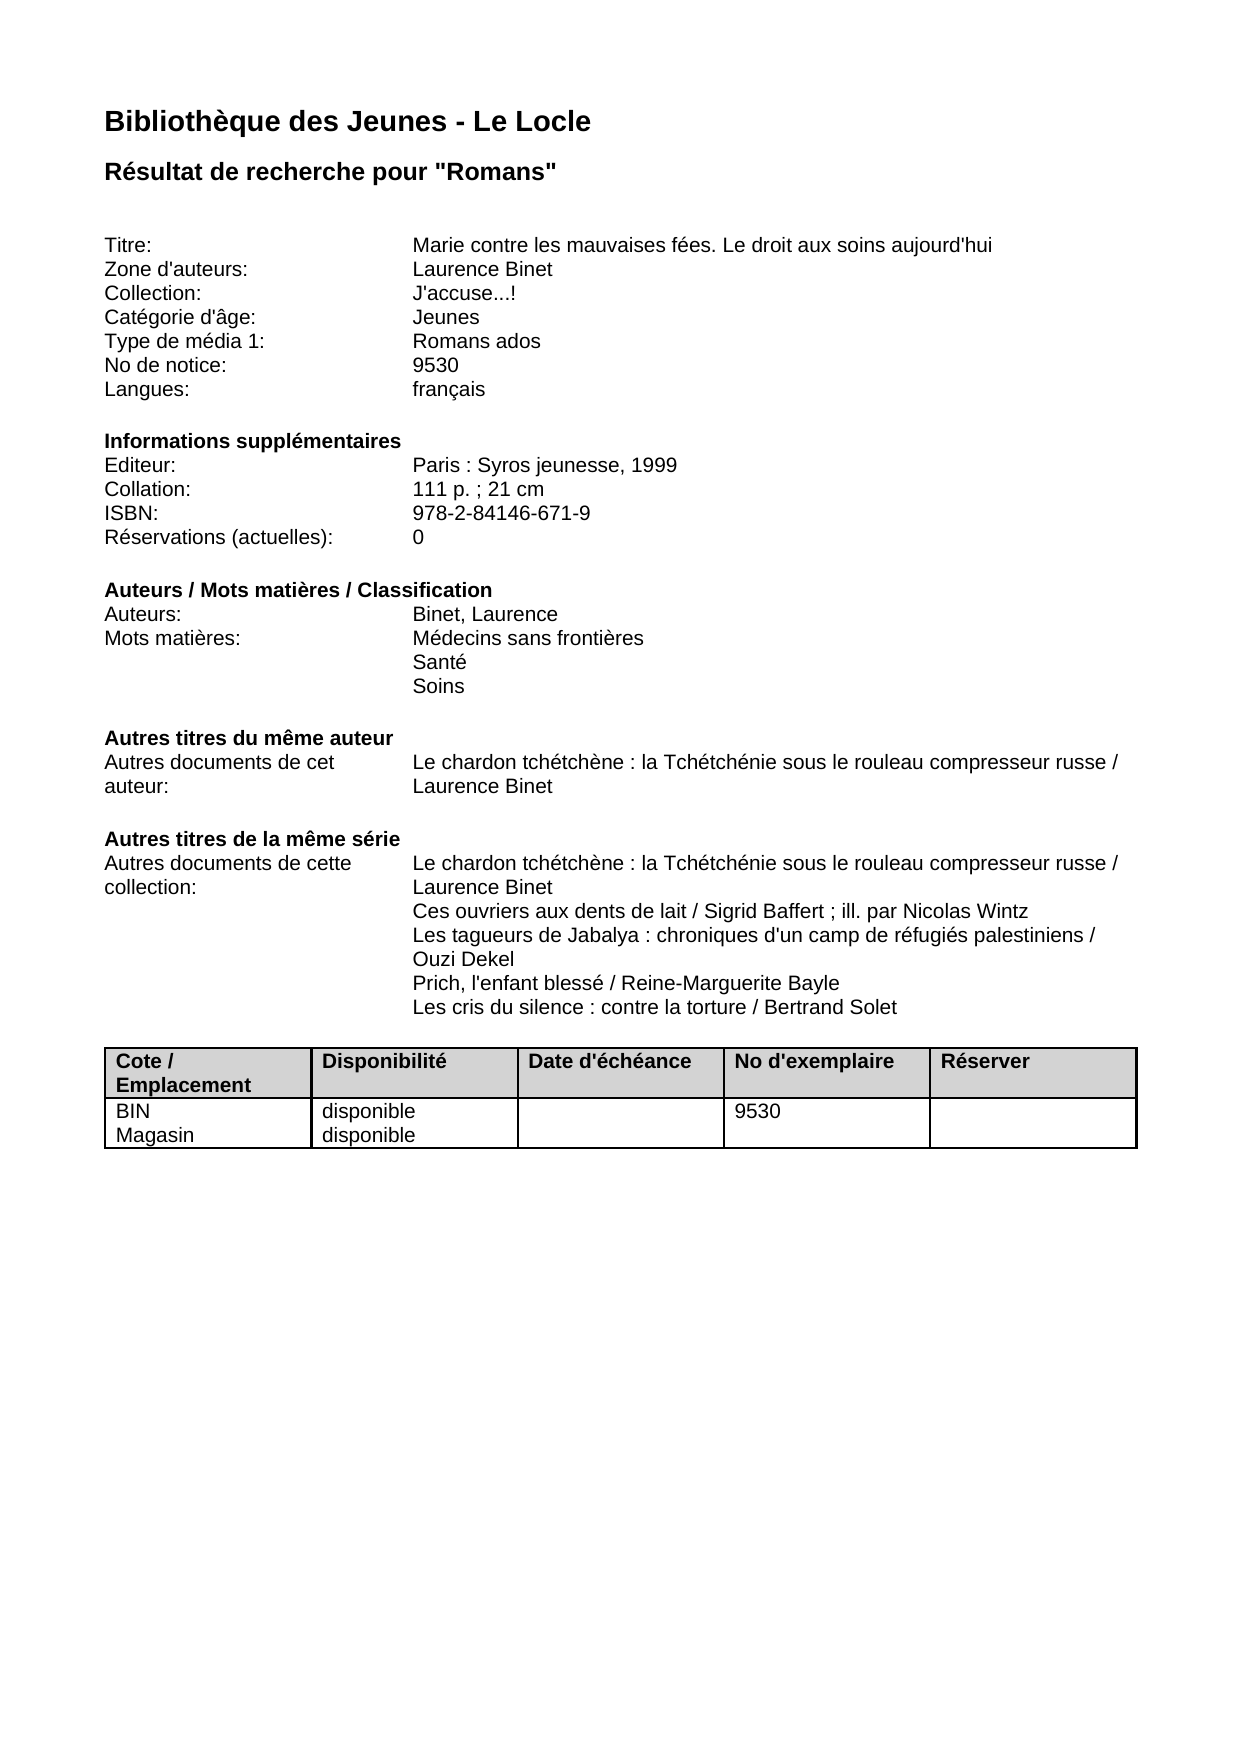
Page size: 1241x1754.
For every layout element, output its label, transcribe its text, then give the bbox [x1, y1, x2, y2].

table_cell Réservations (actuelles): [104, 525, 412, 549]
table_cell 9530 [413, 353, 1133, 376]
table_cell ISBN: [104, 501, 412, 525]
table_cell Autres documents de cette collection: [104, 851, 412, 1018]
table_header Réserver [931, 1049, 1135, 1097]
table_cell 111 p. ; 21 cm [413, 477, 1133, 501]
text Résultat de recherche pour "Romans" [104, 156, 1136, 185]
table_cell Collation: [104, 477, 412, 501]
table_cell Autres documents de cet auteur: [104, 750, 412, 798]
table_cell Collection: [104, 281, 412, 304]
table_cell Catégorie d'âge: [104, 305, 412, 328]
table_cell Laurence Binet [413, 257, 1133, 281]
table_cell français [413, 376, 1133, 400]
table_header Date d'échéance [519, 1049, 723, 1097]
table_cell J'accuse...! [413, 281, 1133, 304]
table_cell Le chardon tchétchène : la Tchétchénie sous le rouleau compresseur russe / Laurence Binet Ces ouvriers aux dents de lait / Sigrid Baffert ; ill. par Nicolas Wintz Les tagueurs de Jabalya : chroniques d'un camp de réfugiés palestiniens / Ouzi Dekel Prich, l'enfant blessé / Reine-Marguerite Bayle Les cris du silence : contre la torture / Bertrand Solet [413, 851, 1133, 1018]
table_cell Romans ados [413, 329, 1133, 352]
table_cell 9530 [725, 1099, 929, 1147]
table_cell Jeunes [413, 305, 1133, 328]
table_cell [931, 1099, 1135, 1147]
table_header Titre: [104, 233, 412, 257]
table_header Autres titres de la même série [104, 827, 1133, 851]
table_cell Editeur: [104, 453, 412, 477]
table_cell Le chardon tchétchène : la Tchétchénie sous le rouleau compresseur russe / Laurence Binet [413, 750, 1133, 798]
table_cell Langues: [104, 376, 412, 400]
table_cell Médecins sans frontières Santé Soins [413, 626, 1133, 697]
table_cell Type de média 1: [104, 329, 412, 352]
table_cell Auteurs: [104, 602, 412, 626]
text Bibliothèque des Jeunes - Le Locle [104, 104, 1136, 138]
table_cell BIN Magasin [106, 1099, 310, 1147]
table_header No d'exemplaire [725, 1049, 929, 1097]
table_cell Binet, Laurence [413, 602, 1133, 626]
table_header Autres titres du même auteur [104, 726, 1133, 750]
table_cell Mots matières: [104, 626, 412, 697]
table_header Cote / Emplacement [106, 1049, 310, 1097]
table_cell 0 [413, 525, 1133, 549]
table_cell [519, 1099, 723, 1147]
table_header Marie contre les mauvaises fées. Le droit aux soins aujourd'hui [413, 233, 1133, 257]
table_cell Zone d'auteurs: [104, 257, 412, 281]
table_cell No de notice: [104, 353, 412, 376]
table_header Disponibilité [313, 1049, 517, 1097]
table_cell Paris : Syros jeunesse, 1999 [413, 453, 1133, 477]
table_cell disponible disponible [313, 1099, 517, 1147]
table_header Auteurs / Mots matières / Classification [104, 578, 1133, 602]
table_header Informations supplémentaires [104, 429, 1133, 453]
table_cell 978-2-84146-671-9 [413, 501, 1133, 525]
